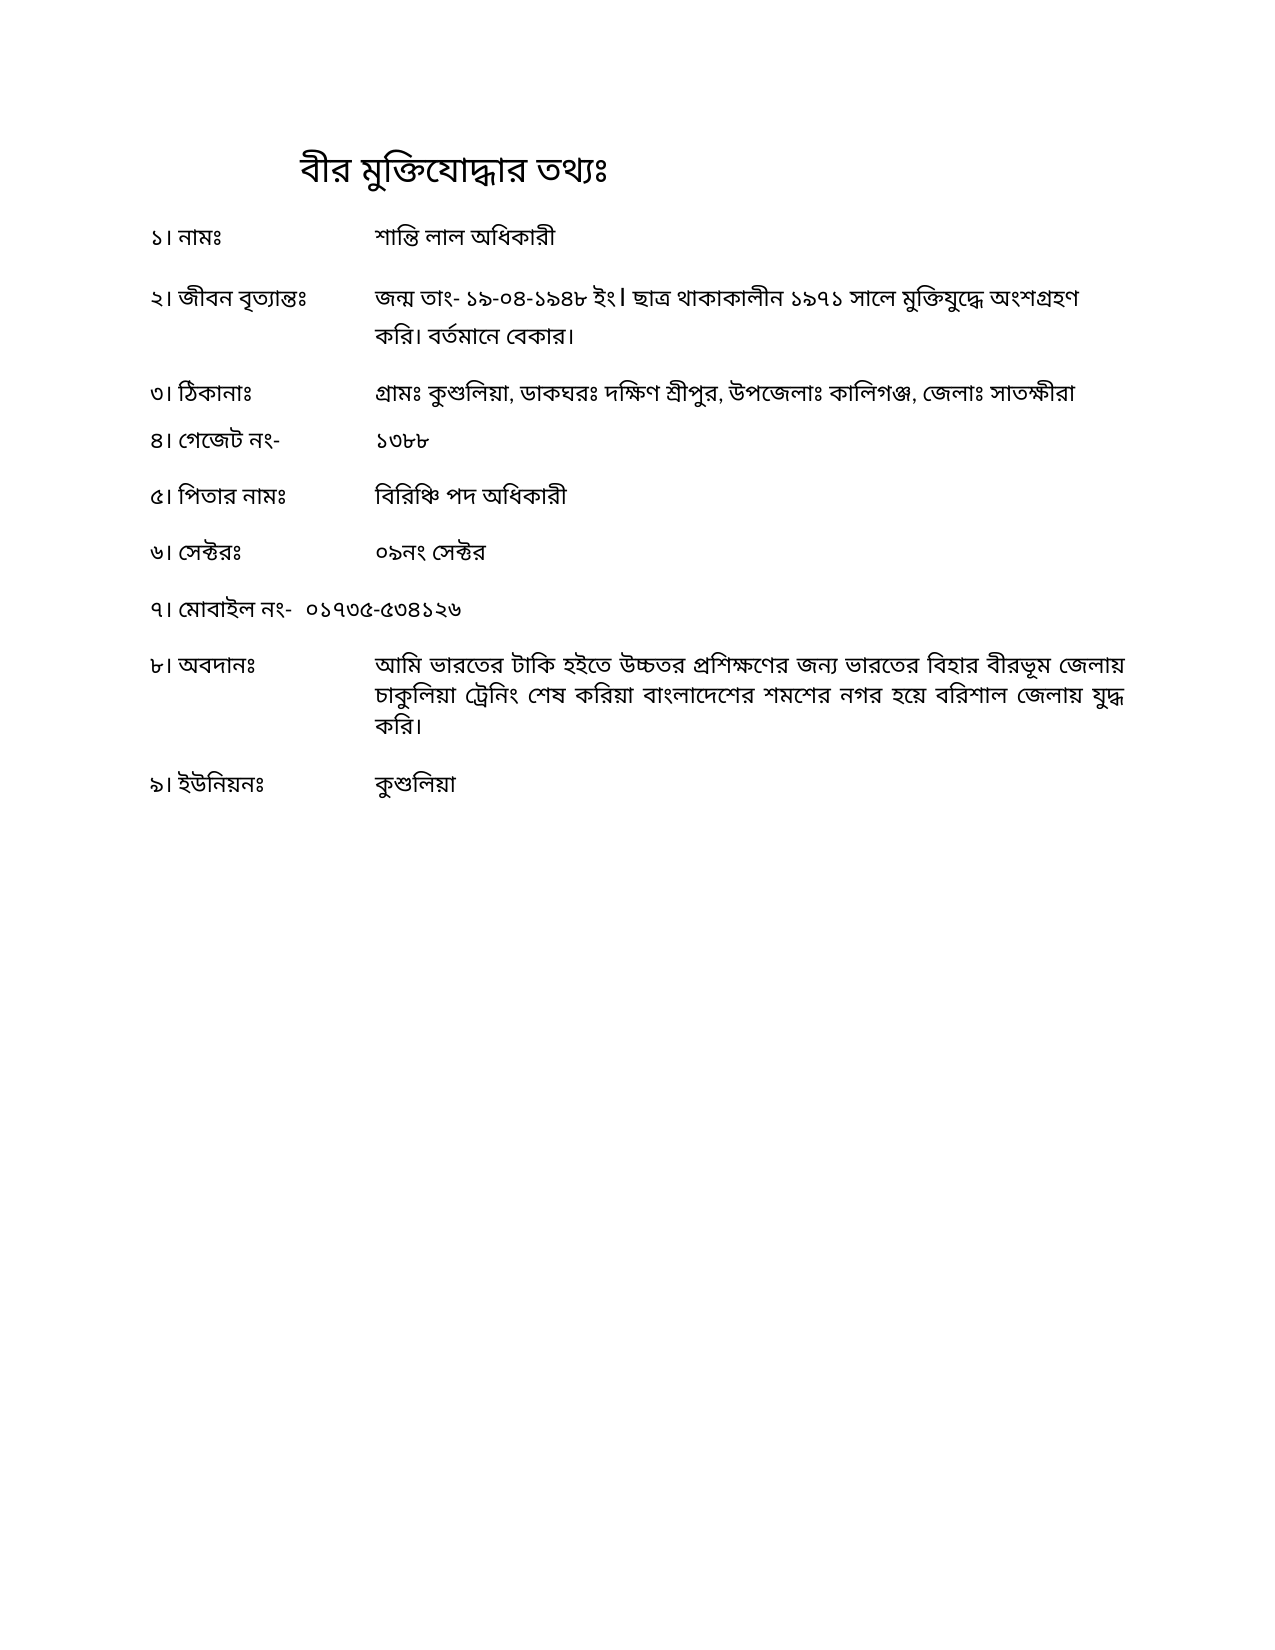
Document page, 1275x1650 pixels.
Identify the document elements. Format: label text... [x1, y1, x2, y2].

text ৩। ঠিকানাঃ গ্রামঃ কুশুলিয়া, ডাকঘরঃ দক্ষিণ শ্রীপুর, উপজেলাঃ কালিগঞ্জ, জেলাঃ সাতক্ষীরা [150, 379, 1125, 411]
text ৯। ইউনিয়নঃ কুশুলিয়া [150, 771, 1125, 802]
text বীর মুক্তিযোদ্ধার তথ্যঃ [225, 150, 1125, 197]
text ৫। পিতার নামঃ বিরিঞ্চি পদ অধিকারী [150, 483, 1125, 513]
text ৭। মোবাইল নং- ০১৭৩৫-৫৩৪১২৬ [150, 595, 1125, 627]
text ৬। সেক্টরঃ ০৯নং সেক্টর [150, 539, 1125, 569]
text ৮। অবদানঃ আমি ভারতের টাকি হইতে উচ্চতর প্রশিক্ষণের জন্য ভারতের বিহার বীরভূম জেলায় চাকুলিয়া ট্রেনিং শেষ করিয়া বাংলাদেশের শমশের নগর হয়ে বরিশাল জেলায় যুদ্ধ করি। [150, 652, 1125, 743]
text ৪। গেজেট নং- ১৩৮৮ [150, 426, 1125, 458]
text ২। জীবন বৃত্যান্তঃ জন্ম তাং- ১৯-০৪-১৯৪৮ ইং। ছাত্র থাকাকালীন ১৯৭১ সালে মুক্তিযুদ্ধে অংশগ্রহণ করি। বর্তমানে বেকার। [150, 281, 1125, 354]
text ১। নামঃ শান্তি লাল অধিকারী [150, 225, 1125, 255]
